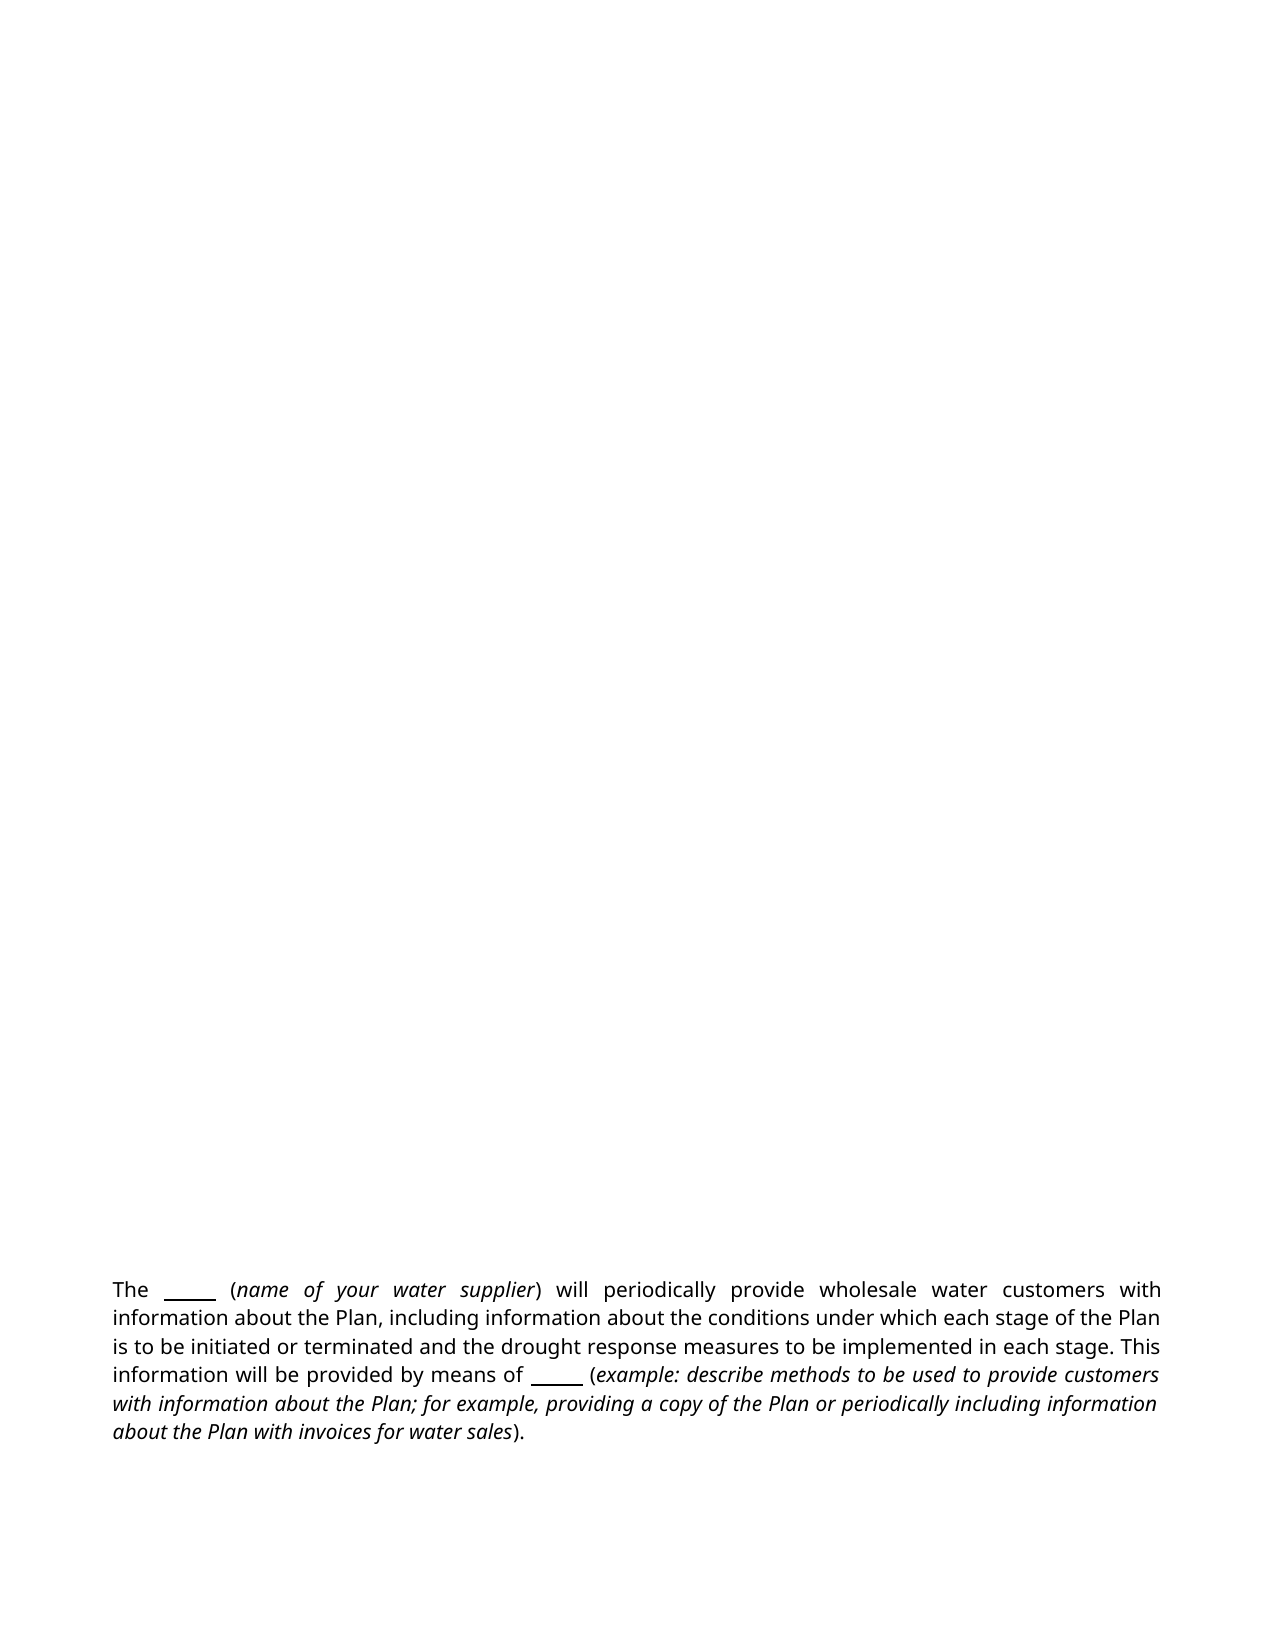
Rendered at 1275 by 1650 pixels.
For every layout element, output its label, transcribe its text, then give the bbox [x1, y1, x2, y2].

text The (name of your water supplier) will periodically provide wholesale water customers with information about the Plan, including information about the conditions under which each stage of the Plan is to be initiated or terminated and the drought response measures to be implemented in each stage. This information will be provided by means of (example: describe methods to be used to provide customers with information about the Plan; for example, providing a copy of the Plan or periodically including information about the Plan with invoices for water sales). [112, 1275, 1162, 1446]
